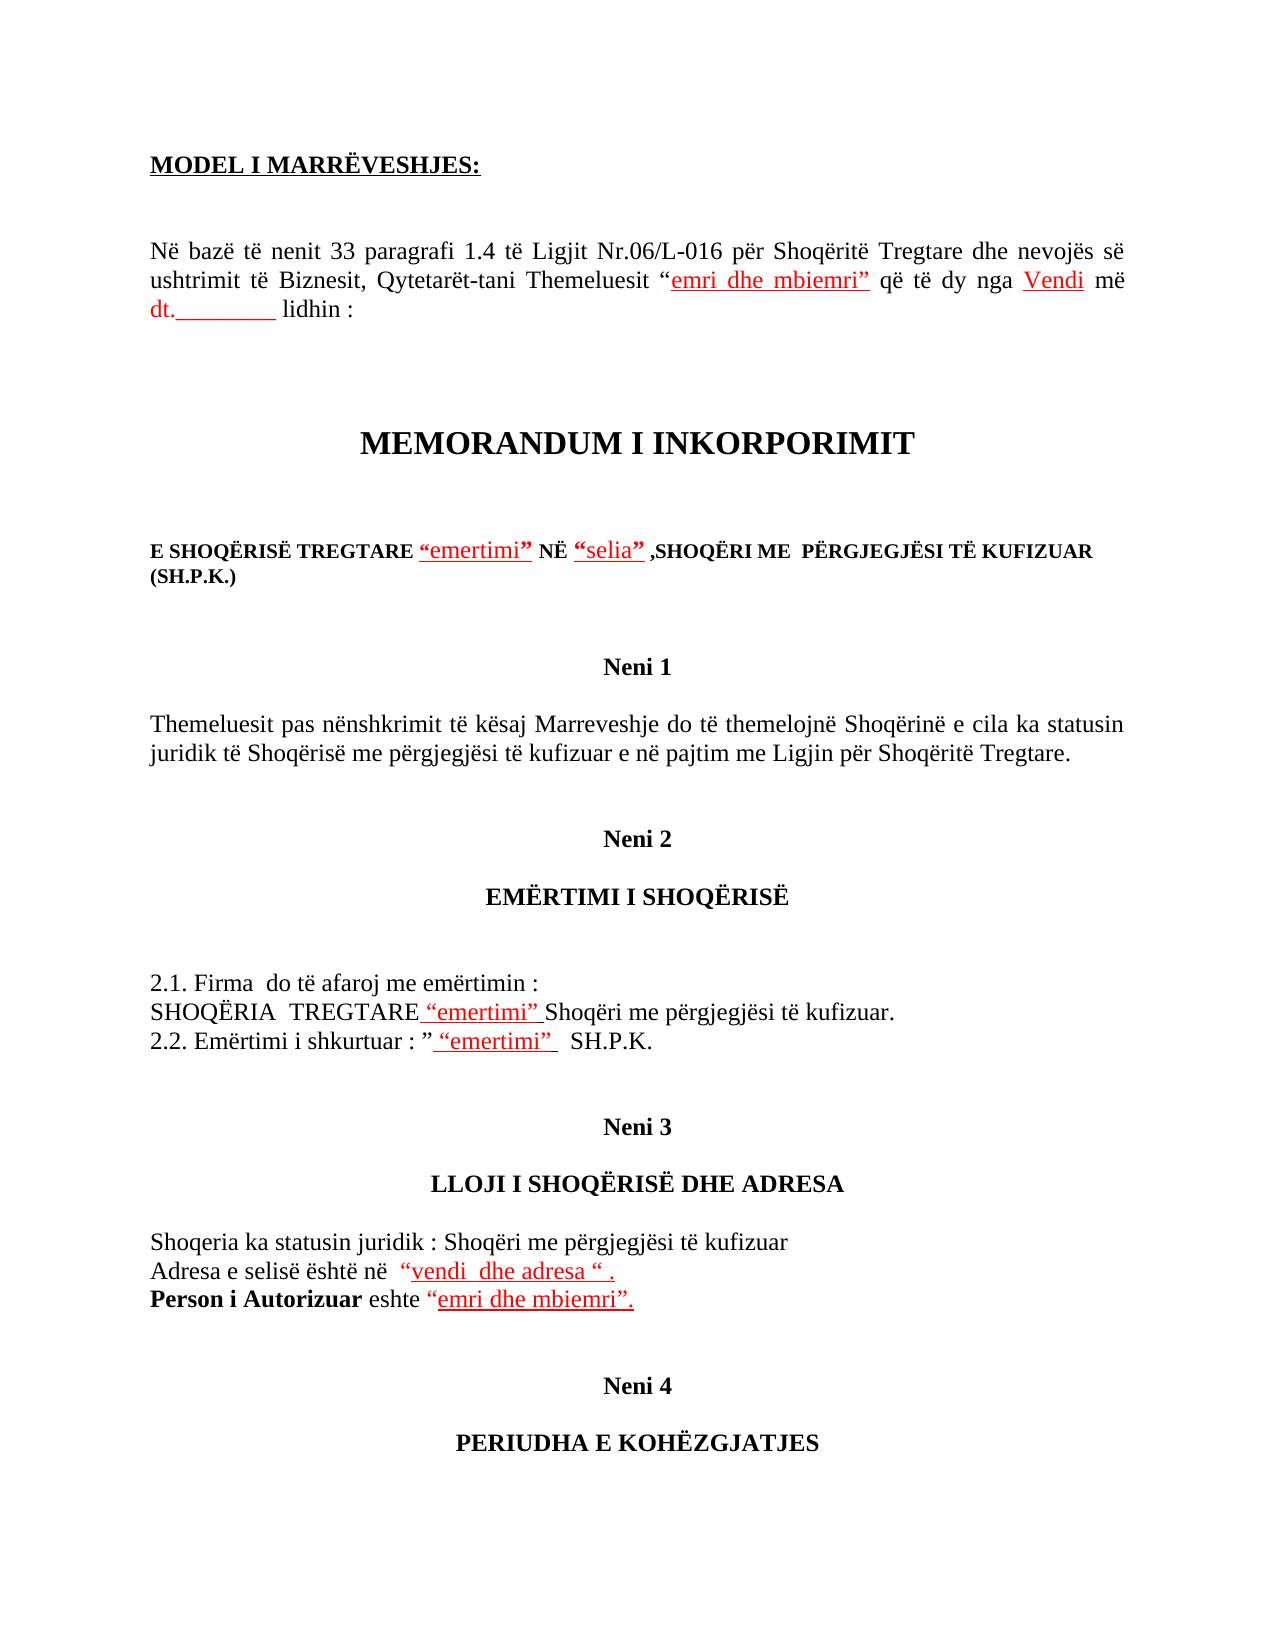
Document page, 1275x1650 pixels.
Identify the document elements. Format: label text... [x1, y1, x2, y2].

text 2.2. Emërtimi i shkurtuar : ” “emertimi” SH.P.K. [150, 1026, 1125, 1054]
subtitle E SHOQËRISË TREGTARE “emertimi” NË “selia” ,SHOQËRI ME PËRGJEGJËSI TË KUFIZUAR (SH.P.K.) [150, 536, 1125, 588]
text LLOJI I SHOQËRISË DHE ADRESA [150, 1169, 1125, 1198]
text Neni 1 [150, 652, 1125, 681]
text Shoqeria ka statusin juridik : Shoqёri me pёrgjegjёsi tё kufizuar [150, 1227, 1125, 1256]
text Adresa e selisё ёshtё nё “vendi dhe adresa “ . [150, 1256, 1125, 1284]
text Neni 4 [150, 1371, 1125, 1399]
text Neni 3 [150, 1112, 1125, 1141]
text MEMORANDUM I INKORPORIMIT [150, 423, 1125, 461]
text Person i Autorizuar eshte “emri dhe mbiemri”. [150, 1284, 1125, 1313]
text PERIUDHA E KOHËZGJATJES [150, 1428, 1125, 1457]
text Themeluesit pas nёnshkrimit tё kёsaj Marreveshje do tё themelojnë Shoqërinë e cila ka statusin juridik tё Shoqёrisё me pёrgjegjёsi tё kufizuar e nё pajtim me Ligjin pёr Shoqёritё Tregtare. [150, 709, 1125, 767]
text Neni 2 [150, 824, 1125, 853]
text 2.1. Firma do tё afaroj me emёrtimin : [150, 968, 1125, 997]
text EMËRTIMI I SHOQËRISË [150, 882, 1125, 911]
text Nё bazё tё nenit 33 paragrafi 1.4 tё Ligjit Nr.06/L-016 për Shoqëritë Tregtare dhe nevojës sё ushtrimit të Biznesit, Qytetarët-tani Themeluesit “emri dhe mbiemri” që të dy nga Vendi mё dt.________ lidhin : [150, 236, 1125, 322]
text SHOQËRIA TREGTARE “emertimi” Shoqёri me pёrgjegjёsi tё kufizuar. [150, 997, 1125, 1026]
text MODEL I MARRËVESHJES: [150, 150, 1125, 179]
